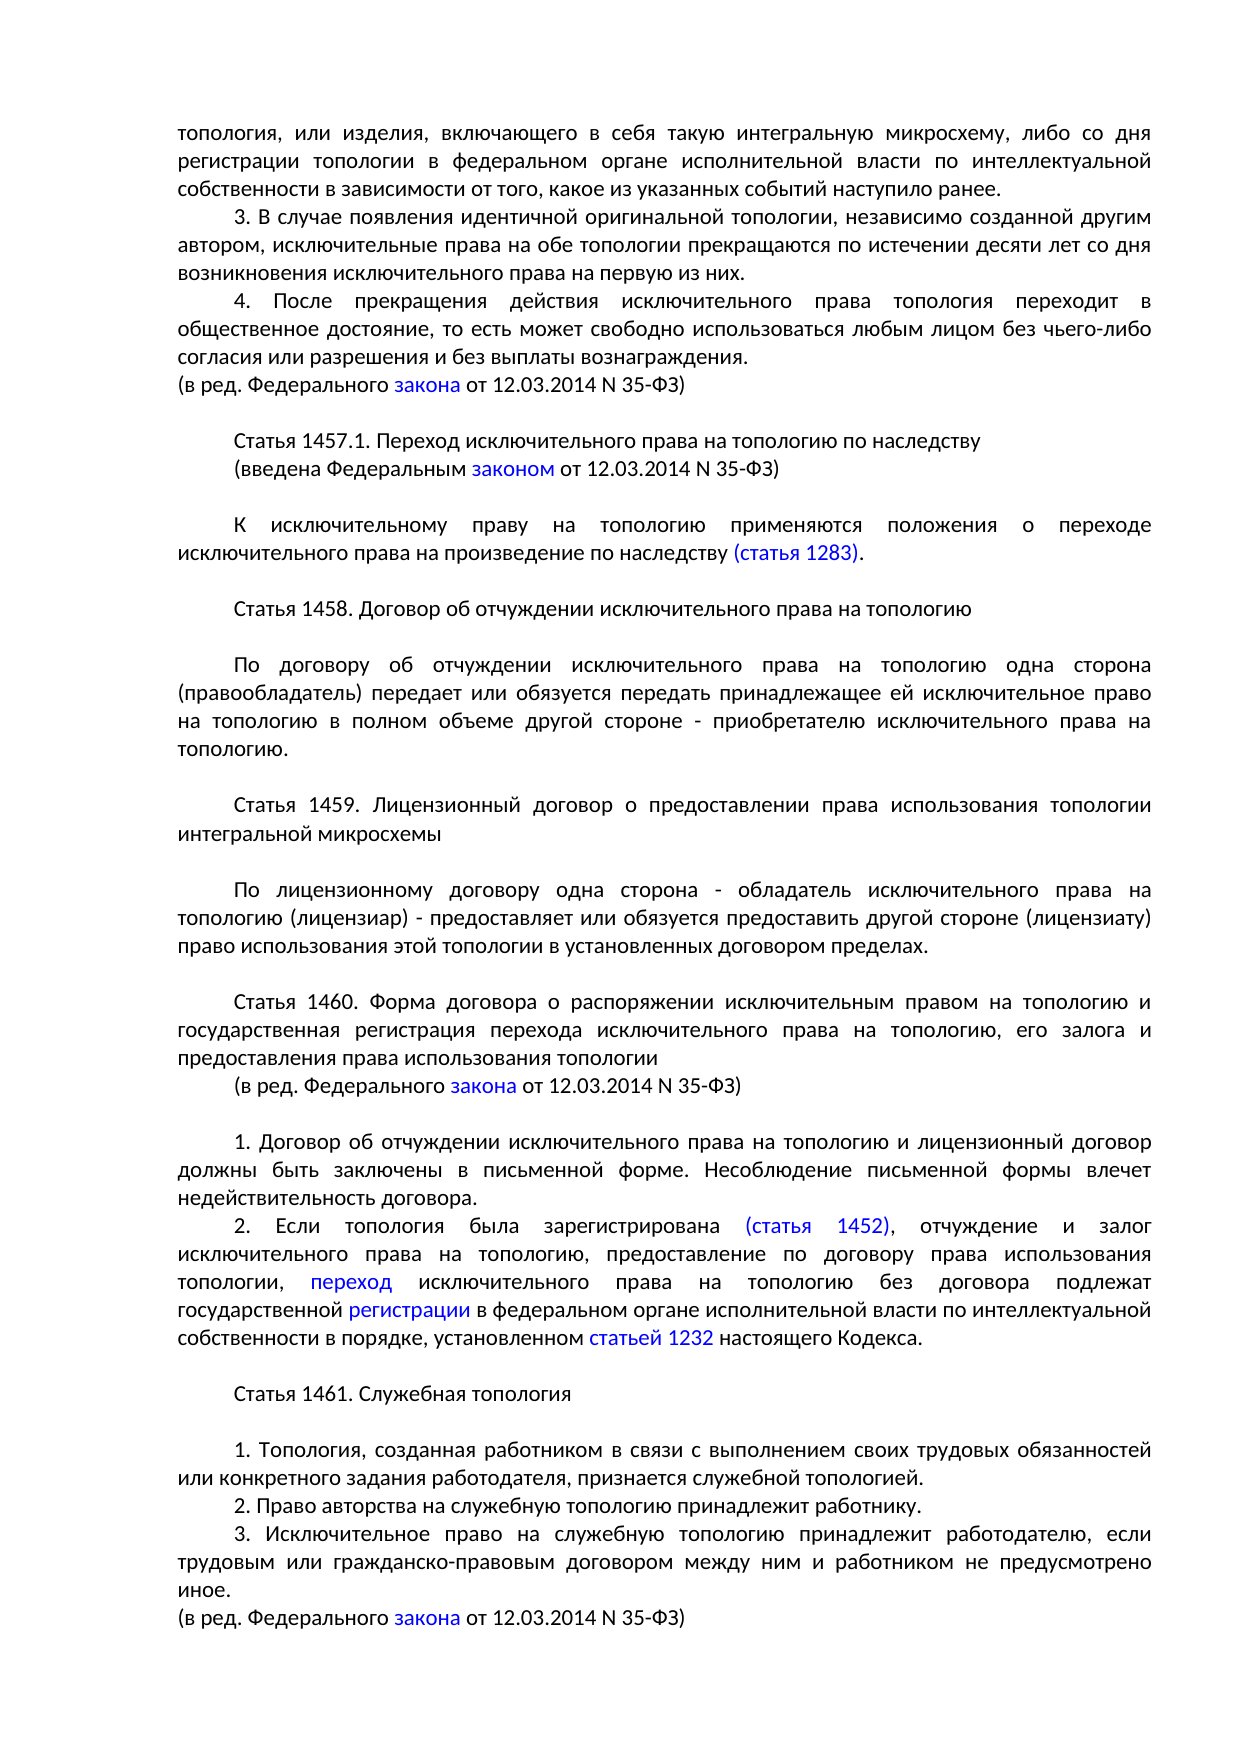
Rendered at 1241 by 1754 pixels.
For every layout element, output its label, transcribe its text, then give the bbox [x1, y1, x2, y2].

text 3. Исключительное право на служебную топологию принадлежит работодателю, если трудовым или гражданско-правовым договором между ним и работником не предусмотрено иное. [177, 1519, 1152, 1603]
text 2. Право авторства на служебную топологию принадлежит работнику. [177, 1491, 1152, 1519]
text По договору об отчуждении исключительного права на топологию одна сторона (правообладатель) передает или обязуется передать принадлежащее ей исключительное право на топологию в полном объеме другой стороне - приобретателю исключительного права на топологию. [177, 651, 1152, 763]
text 4. После прекращения действия исключительного права топология переходит в общественное достояние, то есть может свободно использоваться любым лицом без чьего-либо согласия или разрешения и без выплаты вознаграждения. [177, 286, 1152, 370]
text Статья 1459. Лицензионный договор о предоставлении права использования топологии интегральной микросхемы [177, 791, 1152, 847]
text (введена Федеральным законом от 12.03.2014 N 35-ФЗ) [177, 454, 1152, 482]
text 3. В случае появления идентичной оригинальной топологии, независимо созданной другим автором, исключительные права на обе топологии прекращаются по истечении десяти лет со дня возникновения исключительного права на первую из них. [177, 202, 1152, 286]
text 1. Топология, созданная работником в связи с выполнением своих трудовых обязанностей или конкретного задания работодателя, признается служебной топологией. [177, 1435, 1152, 1491]
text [177, 118, 1152, 202]
text Статья 1461. Служебная топология [177, 1379, 1152, 1407]
text По лицензионному договору одна сторона - обладатель исключительного права на топологию (лицензиар) - предоставляет или обязуется предоставить другой стороне (лицензиату) право использования этой топологии в установленных договором пределах. [177, 875, 1152, 959]
text 2. Если топология была зарегистрирована (статья 1452), отчуждение и залог исключительного права на топологию, предоставление по договору права использования топологии, переход исключительного права на топологию без договора подлежат государственной регистрации в федеральном органе исполнительной власти по интеллектуальной собственности в порядке, установленном статьей 1232 настоящего Кодекса. [177, 1211, 1152, 1351]
text Статья 1457.1. Переход исключительного права на топологию по наследству [177, 426, 1152, 454]
text (в ред. Федерального закона от 12.03.2014 N 35-ФЗ) [177, 370, 1152, 398]
text Статья 1460. Форма договора о распоряжении исключительным правом на топологию и государственная регистрация перехода исключительного права на топологию, его залога и предоставления права использования топологии [177, 987, 1152, 1071]
text (в ред. Федерального закона от 12.03.2014 N 35-ФЗ) [177, 1071, 1152, 1099]
text 1. Договор об отчуждении исключительного права на топологию и лицензионный договор должны быть заключены в письменной форме. Несоблюдение письменной формы влечет недействительность договора. [177, 1127, 1152, 1211]
text Статья 1458. Договор об отчуждении исключительного права на топологию [177, 594, 1152, 622]
text К исключительному праву на топологию применяются положения о переходе исключительного права на произведение по наследству (статья 1283). [177, 510, 1152, 566]
text (в ред. Федерального закона от 12.03.2014 N 35-ФЗ) [177, 1603, 1152, 1631]
